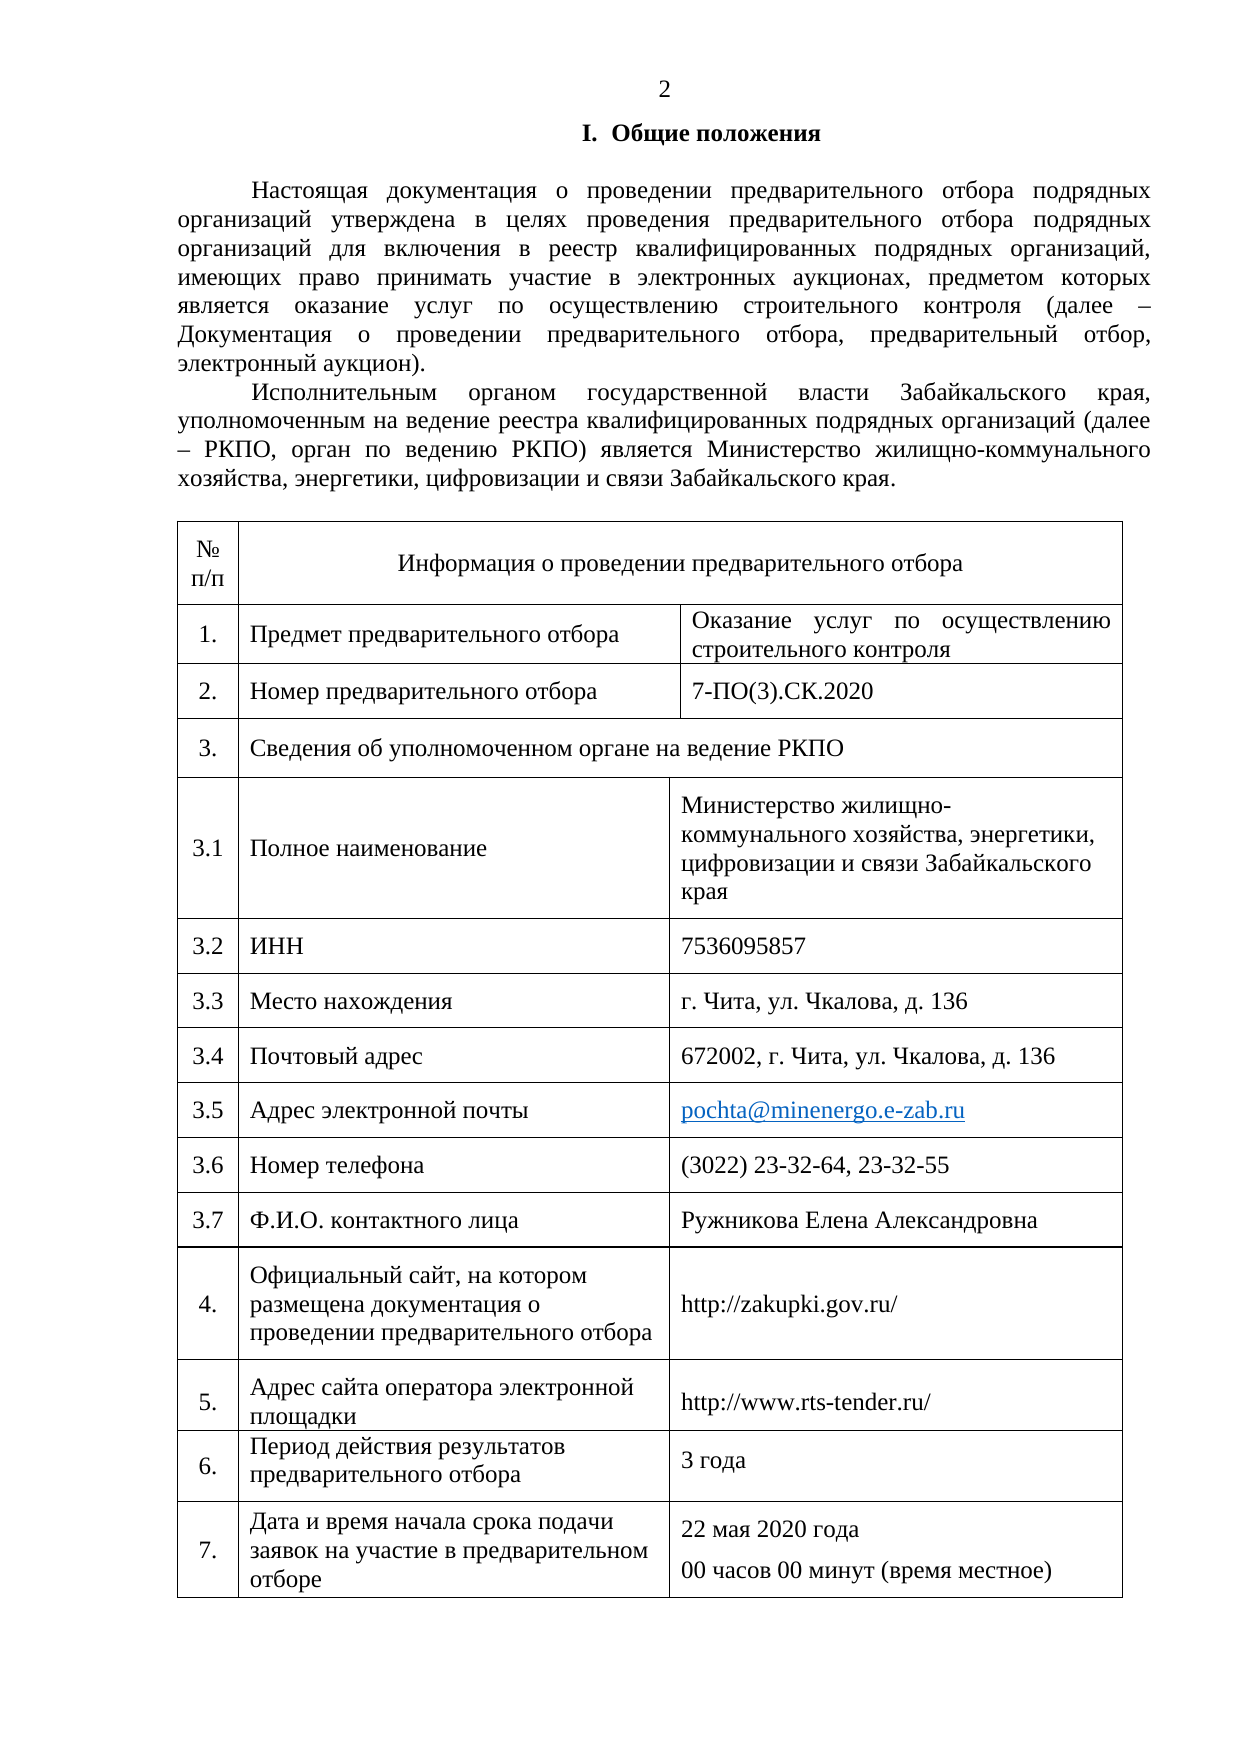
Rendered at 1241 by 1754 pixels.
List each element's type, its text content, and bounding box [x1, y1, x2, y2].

table_cell Ф.И.О. контактного лица [239, 1193, 669, 1246]
table_cell 3.3 [178, 974, 238, 1027]
table_cell 3.5 [178, 1083, 238, 1137]
table_cell http://zakupki.gov.ru/ [670, 1248, 1122, 1359]
table_cell 3.2 [178, 919, 238, 972]
table_cell 1. [178, 605, 238, 663]
table_cell Почтовый адрес [239, 1028, 669, 1082]
table_cell Официальный сайт, на котором размещена документация о проведении предварительного отбора [239, 1248, 669, 1359]
table_cell Ружникова Елена Александровна [670, 1193, 1122, 1246]
table_cell Адрес электронной почты [239, 1083, 669, 1137]
table_header № п/п [178, 522, 238, 604]
text Настоящая документация о проведении предварительного отбора подрядных организаций утверждена в целях проведения предварительного отбора подрядных организаций для включения в реестр квалифицированных подрядных организаций, имеющих право принимать участие в электронных аукционах, предметом которых является оказание услуг по осуществлению строительного контроля (далее – Документация о проведении предварительного отбора, предварительный отбор, электронный аукцион). [177, 176, 1152, 377]
table_cell 4. [178, 1248, 238, 1359]
table_cell 22 мая 2020 года 00 часов 00 минут (время местное) [670, 1502, 1122, 1597]
table_cell 3.7 [178, 1193, 238, 1246]
table_cell Номер предварительного отбора [239, 664, 680, 717]
table_cell 3 года [670, 1431, 1122, 1501]
table_cell Дата и время начала срока подачи заявок на участие в предварительном отборе [239, 1502, 669, 1597]
table_cell 3. [178, 719, 238, 777]
table_cell г. Чита, ул. Чкалова, д. 136 [670, 974, 1122, 1027]
table_cell http://www.rts-tender.ru/ [670, 1360, 1122, 1430]
table_cell (3022) 23-32-64, 23-32-55 [670, 1138, 1122, 1192]
table_cell pochta@minenergo.e-zab.ru [670, 1083, 1122, 1137]
table_cell 2. [178, 664, 238, 717]
table_cell Номер телефона [239, 1138, 669, 1192]
table_cell 5. [178, 1360, 238, 1430]
table_cell Полное наименование [239, 778, 669, 918]
list Общие положения [177, 118, 1152, 147]
table_cell Сведения об уполномоченном органе на ведение РКПО [239, 719, 1122, 777]
table_cell Место нахождения [239, 974, 669, 1027]
table_cell ИНН [239, 919, 669, 972]
table_cell Оказание услуг по осуществлению строительного контроля [681, 605, 1122, 663]
table_cell 672002, г. Чита, ул. Чкалова, д. 136 [670, 1028, 1122, 1082]
table_cell 7536095857 [670, 919, 1122, 972]
table_cell Предмет предварительного отбора [239, 605, 680, 663]
table_cell 7-ПО(3).СК.2020 [681, 664, 1122, 717]
table_cell Адрес сайта оператора электронной площадки [239, 1360, 669, 1430]
table_cell 3.1 [178, 778, 238, 918]
table_cell 6. [178, 1431, 238, 1501]
table_cell Министерство жилищно-коммунального хозяйства, энергетики, цифровизации и связи Забайкальского края [670, 778, 1122, 918]
table_cell 3.4 [178, 1028, 238, 1082]
table_header Информация о проведении предварительного отбора [239, 522, 1122, 604]
table_cell Период действия результатов предварительного отбора [239, 1431, 669, 1501]
text Исполнительным органом государственной власти Забайкальского края, уполномоченным на ведение реестра квалифицированных подрядных организаций (далее – РКПО, орган по ведению РКПО) является Министерство жилищно-коммунального хозяйства, энергетики, цифровизации и связи Забайкальского края. [177, 377, 1152, 492]
table_cell 3.6 [178, 1138, 238, 1192]
table_cell 7. [178, 1502, 238, 1597]
